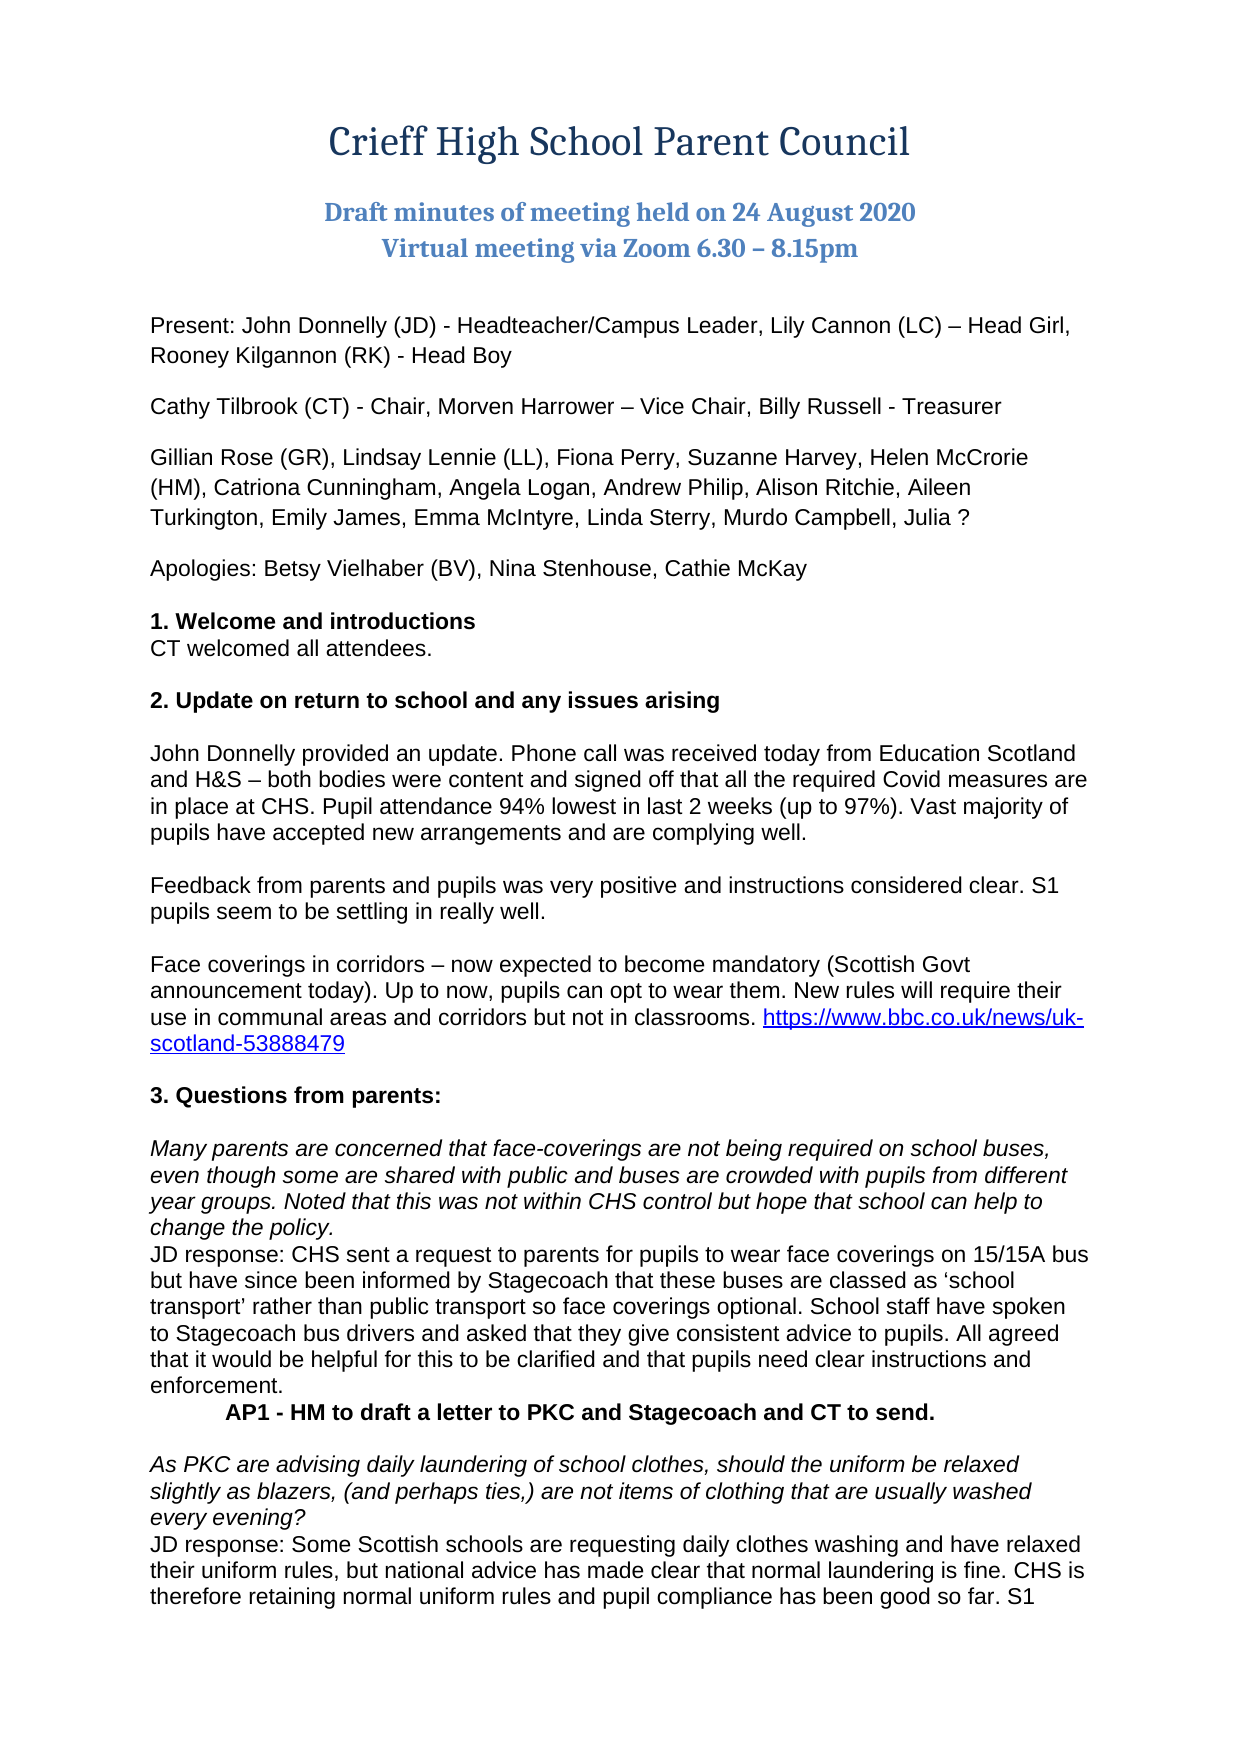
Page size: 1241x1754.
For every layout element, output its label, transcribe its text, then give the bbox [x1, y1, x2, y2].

text Virtual meeting via Zoom 6.30 – 8.15pm [150, 233, 1090, 264]
text Draft minutes of meeting held on 24 August 2020 [150, 197, 1090, 228]
text Cathy Tilbrook (CT) - Chair, Morven Harrower – Vice Chair, Billy Russell - Treasurer [150, 393, 1090, 419]
text Face coverings in corridors – now expected to become mandatory (Scottish Govt announcement today). Up to now, pupils can opt to wear them. New rules will require their use in communal areas and corridors but not in classrooms. https://www.bbc.co.uk/news/uk-scotland-53888479 [150, 951, 1090, 1056]
text Gillian Rose (GR), Lindsay Lennie (LL), Fiona Perry, Suzanne Harvey, Helen McCrorie (HM), Catriona Cunningham, Angela Logan, Andrew Philip, Alison Ritchie, Aileen Turkington, Emily James, Emma McIntyre, Linda Sterry, Murdo Campbell, Julia ? [150, 444, 1090, 531]
text Many parents are concerned that face-coverings are not being required on school buses, even though some are shared with public and buses are crowded with pupils from different year groups. Noted that this was not within CHS control but hope that school can help to change the policy. [150, 1135, 1090, 1241]
text As PKC are advising daily laundering of school clothes, should the uniform be relaxed slightly as blazers, (and perhaps ties,) are not items of clothing that are usually washed every evening? [150, 1451, 1090, 1531]
text Feedback from parents and pupils was very positive and instructions considered clear. S1 pupils seem to be settling in really well. [150, 872, 1090, 924]
text CT welcomed all attendees. [150, 634, 1090, 661]
text Apologies: Betsy Vielhaber (BV), Nina Stenhouse, Cathie McKay [150, 555, 1090, 582]
text 1. Welcome and introductions [150, 608, 1090, 634]
text 2. Update on return to school and any issues arising [150, 687, 1090, 713]
text AP1 - HM to draft a letter to PKC and Stagecoach and CT to send. [225, 1399, 1090, 1425]
text 3. Questions from parents: [150, 1082, 1090, 1109]
text Present: John Donnelly (JD) - Headteacher/Campus Leader, Lily Cannon (LC) – Head Girl, Rooney Kilgannon (RK) - Head Boy [150, 312, 1090, 368]
text John Donnelly provided an update. Phone call was received today from Education Scotland and H&S – both bodies were content and signed off that all the required Covid measures are in place at CHS. Pupil attendance 94% lowest in last 2 weeks (up to 97%). Vast majority of pupils have accepted new arrangements and are complying well. [150, 740, 1090, 845]
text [150, 1531, 1090, 1609]
text JD response: CHS sent a request to parents for pupils to wear face coverings on 15/15A bus but have since been informed by Stagecoach that these buses are classed as ‘school transport’ rather than public transport so face coverings optional. School staff have spoken to Stagecoach bus drivers and asked that they give consistent advice to pupils. All agreed that it would be helpful for this to be clarified and that pupils need clear instructions and enforcement. [150, 1241, 1090, 1399]
text Crieff High School Parent Council [150, 118, 1090, 166]
